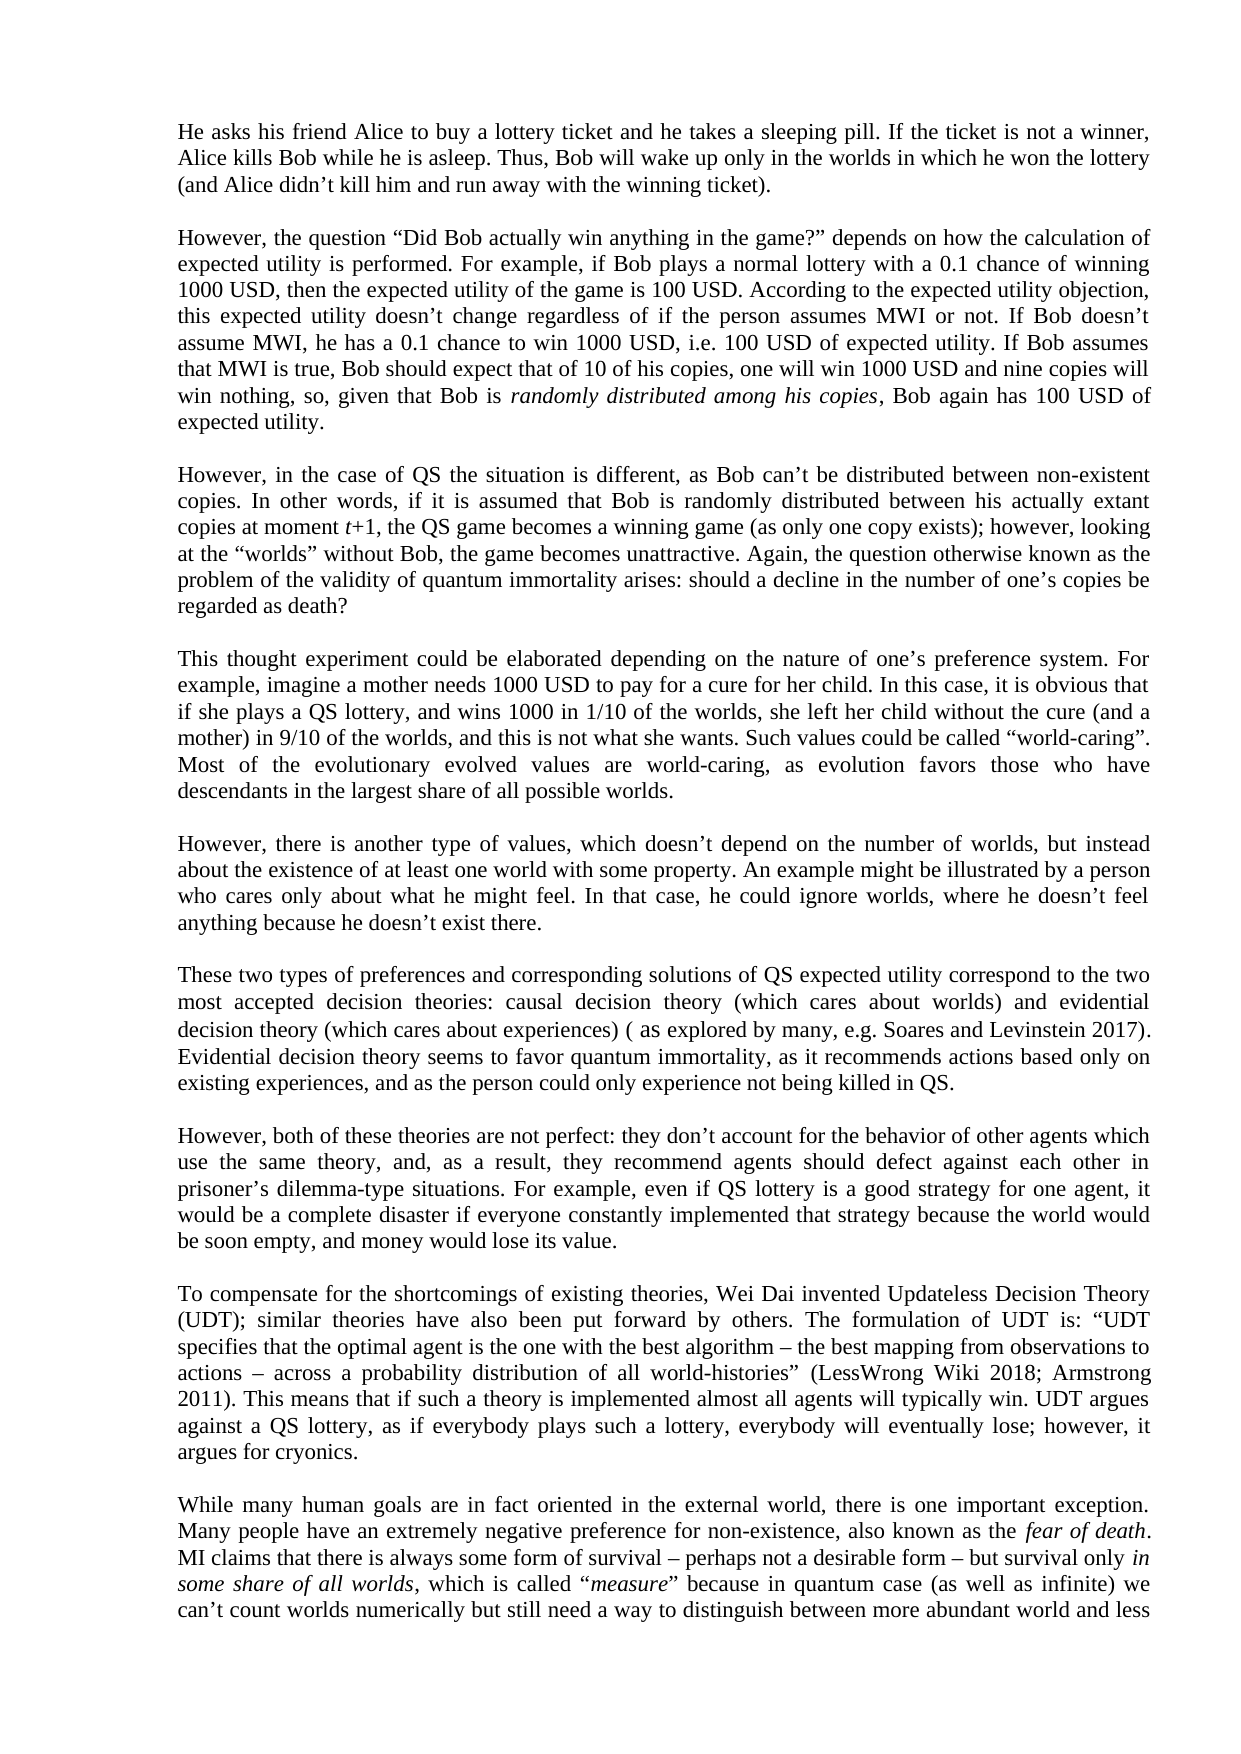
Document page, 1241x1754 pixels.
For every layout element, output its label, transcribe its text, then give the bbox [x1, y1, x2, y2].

text However, there is another type of values, which doesn’t depend on the number of worlds, but instead about the existence of at least one world with some property. An example might be illustrated by a person who cares only about what he might feel. In that case, he could ignore worlds, where he doesn’t feel anything because he doesn’t exist there. [177, 830, 1152, 935]
text However, in the case of QS the situation is different, as Bob can’t be distributed between non-existent copies. In other words, if it is assumed that Bob is randomly distributed between his actually extant copies at moment t+1, the QS game becomes a winning game (as only one copy exists); however, looking at the “worlds” without Bob, the game becomes unattractive. Again, the question otherwise known as the problem of the validity of quantum immortality arises: should a decline in the number of one’s copies be regarded as death? [177, 461, 1152, 619]
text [177, 1491, 1152, 1623]
text These two types of preferences and corresponding solutions of QS expected utility correspond to the two most accepted decision theories: causal decision theory (which cares about worlds) and evidential decision theory (which cares about experiences) ( as explored by many, e.g. Soares and Levinstein 2017). Evidential decision theory seems to favor quantum immortality, as it recommends actions based only on existing experiences, and as the person could only experience not being killed in QS. [177, 961, 1152, 1096]
text To compensate for the shortcomings of existing theories, Wei Dai invented Updateless Decision Theory (UDT); similar theories have also been put forward by others. The formulation of UDT is: “UDT specifies that the optimal agent is the one with the best algorithm – the best mapping from observations to actions – across a probability distribution of all world-histories” (LessWrong Wiki 2018; Armstrong 2011). This means that if such a theory is implemented almost all agents will typically win. UDT argues against a QS lottery, as if everybody plays such a lottery, everybody will eventually lose; however, it argues for cryonics. [177, 1280, 1152, 1464]
text However, the question “Did Bob actually win anything in the game?” depends on how the calculation of expected utility is performed. For example, if Bob plays a normal lottery with a 0.1 chance of winning 1000 USD, then the expected utility of the game is 100 USD. According to the expected utility objection, this expected utility doesn’t change regardless of if the person assumes MWI or not. If Bob doesn’t assume MWI, he has a 0.1 chance to win 1000 USD, i.e. 100 USD of expected utility. If Bob assumes that MWI is true, Bob should expect that of 10 of his copies, one will win 1000 USD and nine copies will win nothing, so, given that Bob is randomly distributed among his copies, Bob again has 100 USD of expected utility. [177, 223, 1152, 434]
text This thought experiment could be elaborated depending on the nature of one’s preference system. For example, imagine a mother needs 1000 USD to pay for a cure for her child. In this case, it is obvious that if she plays a QS lottery, and wins 1000 in 1/10 of the worlds, she left her child without the cure (and a mother) in 9/10 of the worlds, and this is not what she wants. Such values could be called “world-caring”. Most of the evolutionary evolved values are world-caring, as evolution favors those who have descendants in the largest share of all possible worlds. [177, 645, 1152, 803]
text However, both of these theories are not perfect: they don’t account for the behavior of other agents which use the same theory, and, as a result, they recommend agents should defect against each other in prisoner’s dilemma-type situations. For example, even if QS lottery is a good strategy for one agent, it would be a complete disaster if everyone constantly implemented that strategy because the world would be soon empty, and money would lose its value. [177, 1122, 1152, 1254]
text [177, 118, 1152, 197]
